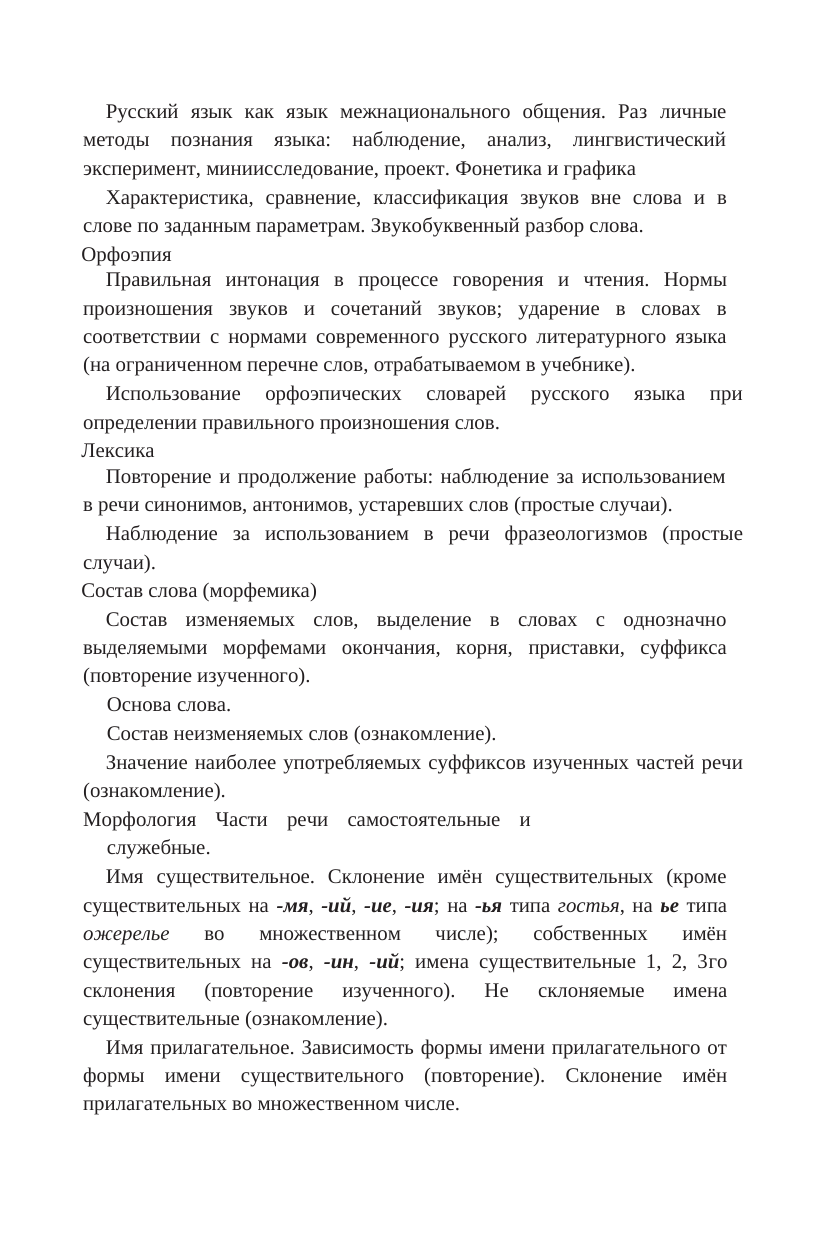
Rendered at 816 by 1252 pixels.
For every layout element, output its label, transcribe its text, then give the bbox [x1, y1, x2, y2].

text Русский язык как язык межнационального общения. Раз­ личные методы познания языка: наблюдение, анализ, лингвистический эксперимент, мини­исследование, проект. Фонетика и графика [83, 99, 726, 180]
text Правильная интонация в процессе говорения и чтения. Нормы произношения звуков и сочетаний звуков; ударение в словах в соответствии с нормами современного русского литературного языка (на ограниченном перечне слов, отрабатываемом в учебнике). [83, 267, 727, 376]
text Морфология Части речи самостоятельные и служебные. [83, 807, 531, 859]
text Основа слова. [107, 692, 743, 716]
text Состав изменяемых слов, выделение в словах с однозначно выделяемыми морфемами окончания, корня, приставки, суффикса (повторение изученного). [83, 607, 727, 687]
text Состав слова (морфемика) [81, 578, 744, 602]
text Имя существительное. Склонение имён существительных (кроме существительных на -мя, -ий, -ие, -ия; на -ья типа гостья, на ­ье типа ожерелье во множественном числе); собственных имён существительных на -ов, -ин, -ий; имена существительные 1, 2, 3­го склонения (повторение изученного). Не­ склоняемые имена существительные (ознакомление). [83, 864, 727, 1030]
text Наблюдение за использованием в речи фразеологизмов (простые случаи). [83, 521, 743, 574]
text Характеристика, сравнение, классификация звуков вне слова и в слове по заданным параметрам. Звуко­буквенный разбор слова. [83, 184, 728, 237]
text Лексика [81, 438, 744, 462]
text Имя прилагательное. Зависимость формы имени прилагательного от формы имени существительного (повторение). Склонение имён прилагательных во множественном числе. [83, 1035, 728, 1115]
text Использование орфоэпических словарей русского языка при определении правильного произношения слов. [83, 381, 743, 434]
text Орфоэпия [81, 242, 744, 266]
text Состав неизменяемых слов (ознакомление). [107, 721, 743, 745]
text Повторение и продолжение работы: наблюдение за использованием в речи синонимов, антонимов, устаревших слов (простые случаи). [83, 464, 726, 516]
text Значение наиболее употребляемых суффиксов изученных частей речи (ознакомление). [83, 750, 743, 802]
